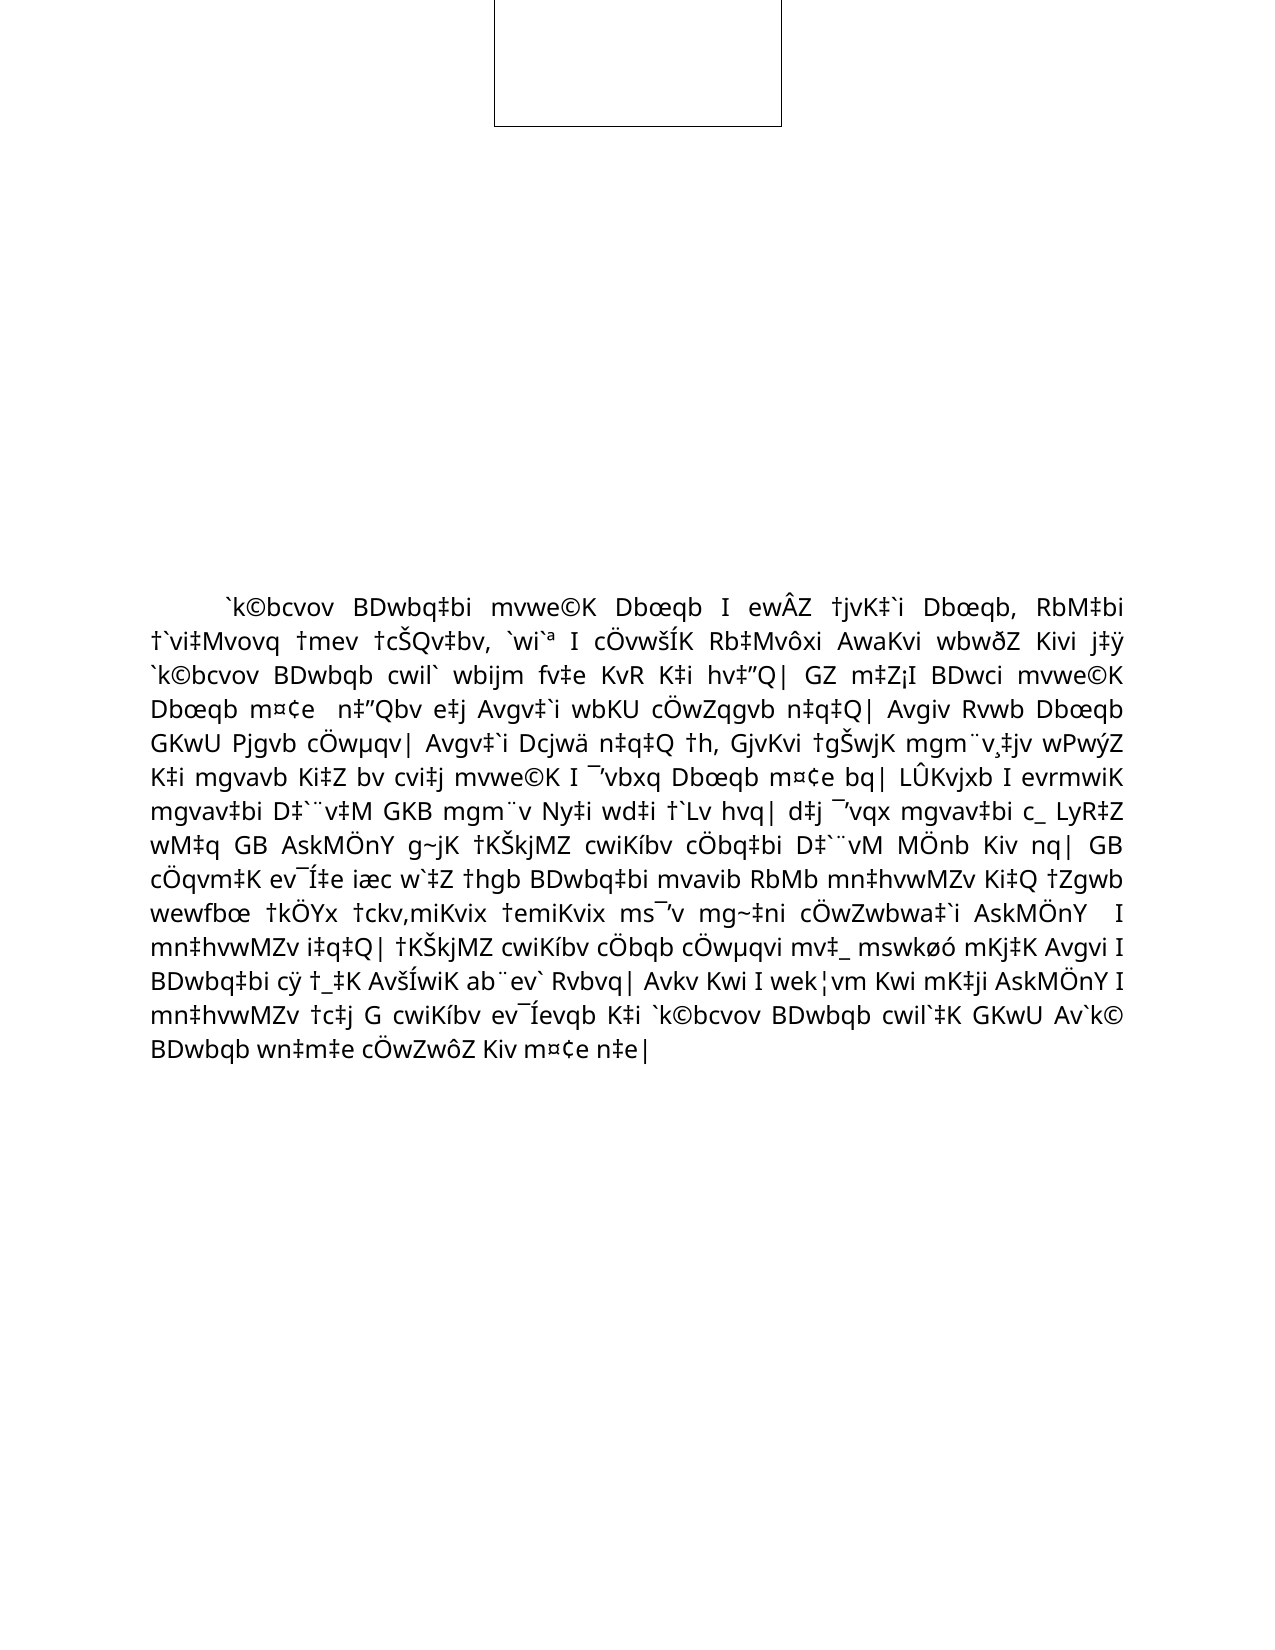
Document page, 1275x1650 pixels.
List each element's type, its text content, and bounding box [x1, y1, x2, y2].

text `k©bcvov BDwbq‡bi mvwe©K Dbœqb I ewÂZ †jvK‡`i Dbœqb, RbM‡bi †`vi‡Mvovq †mev †cŠQv‡bv, `wi`ª I cÖvwšÍK Rb‡Mvôxi AwaKvi wbwðZ Kivi j‡ÿ `k©bcvov BDwbqb cwil` wbijm fv‡e KvR K‡i hv‡”Q| GZ m‡Z¡I BDwci mvwe©K Dbœqb m¤¢e n‡”Qbv e‡j Avgv‡`i wbKU cÖwZqgvb n‡q‡Q| Avgiv Rvwb Dbœqb GKwU Pjgvb cÖwµqv| Avgv‡`i Dcjwä n‡q‡Q †h, GjvKvi †gŠwjK mgm¨v¸‡jv wPwýZ K‡i mgvavb Ki‡Z bv cvi‡j mvwe©K I ¯’vbxq Dbœqb m¤¢e bq| LÛKvjxb I evrmwiK mgvav‡bi D‡`¨v‡M GKB mgm¨v Ny‡i wd‡i †`Lv hvq| d‡j ¯’vqx mgvav‡bi c_ LyR‡Z wM‡q GB AskMÖnY g~jK †KŠkjMZ cwiKíbv cÖbq‡bi D‡`¨vM MÖnb Kiv nq| GB cÖqvm‡K ev¯Í‡e iæc w`‡Z †hgb BDwbq‡bi mvavib RbMb mn‡hvwMZv Ki‡Q †Zgwb wewfbœ †kÖYx †ckv,miKvix †emiKvix ms¯’v mg~‡ni cÖwZwbwa‡`i AskMÖnY I mn‡hvwMZv i‡q‡Q| †KŠkjMZ cwiKíbv cÖbqb cÖwµqvi mv‡_ mswkøó mKj‡K Avgvi I BDwbq‡bi cÿ †_‡K AvšÍwiK ab¨ev` Rvbvq| Avkv Kwi I wek¦vm Kwi mK‡ji AskMÖnY I mn‡hvwMZv †c‡j G cwiKíbv ev¯Íevqb K‡i `k©bcvov BDwbqb cwil`‡K GKwU Av`k© BDwbqb wn‡m‡e cÖwZwôZ Kiv m¤¢e n‡e| [150, 589, 1125, 1066]
